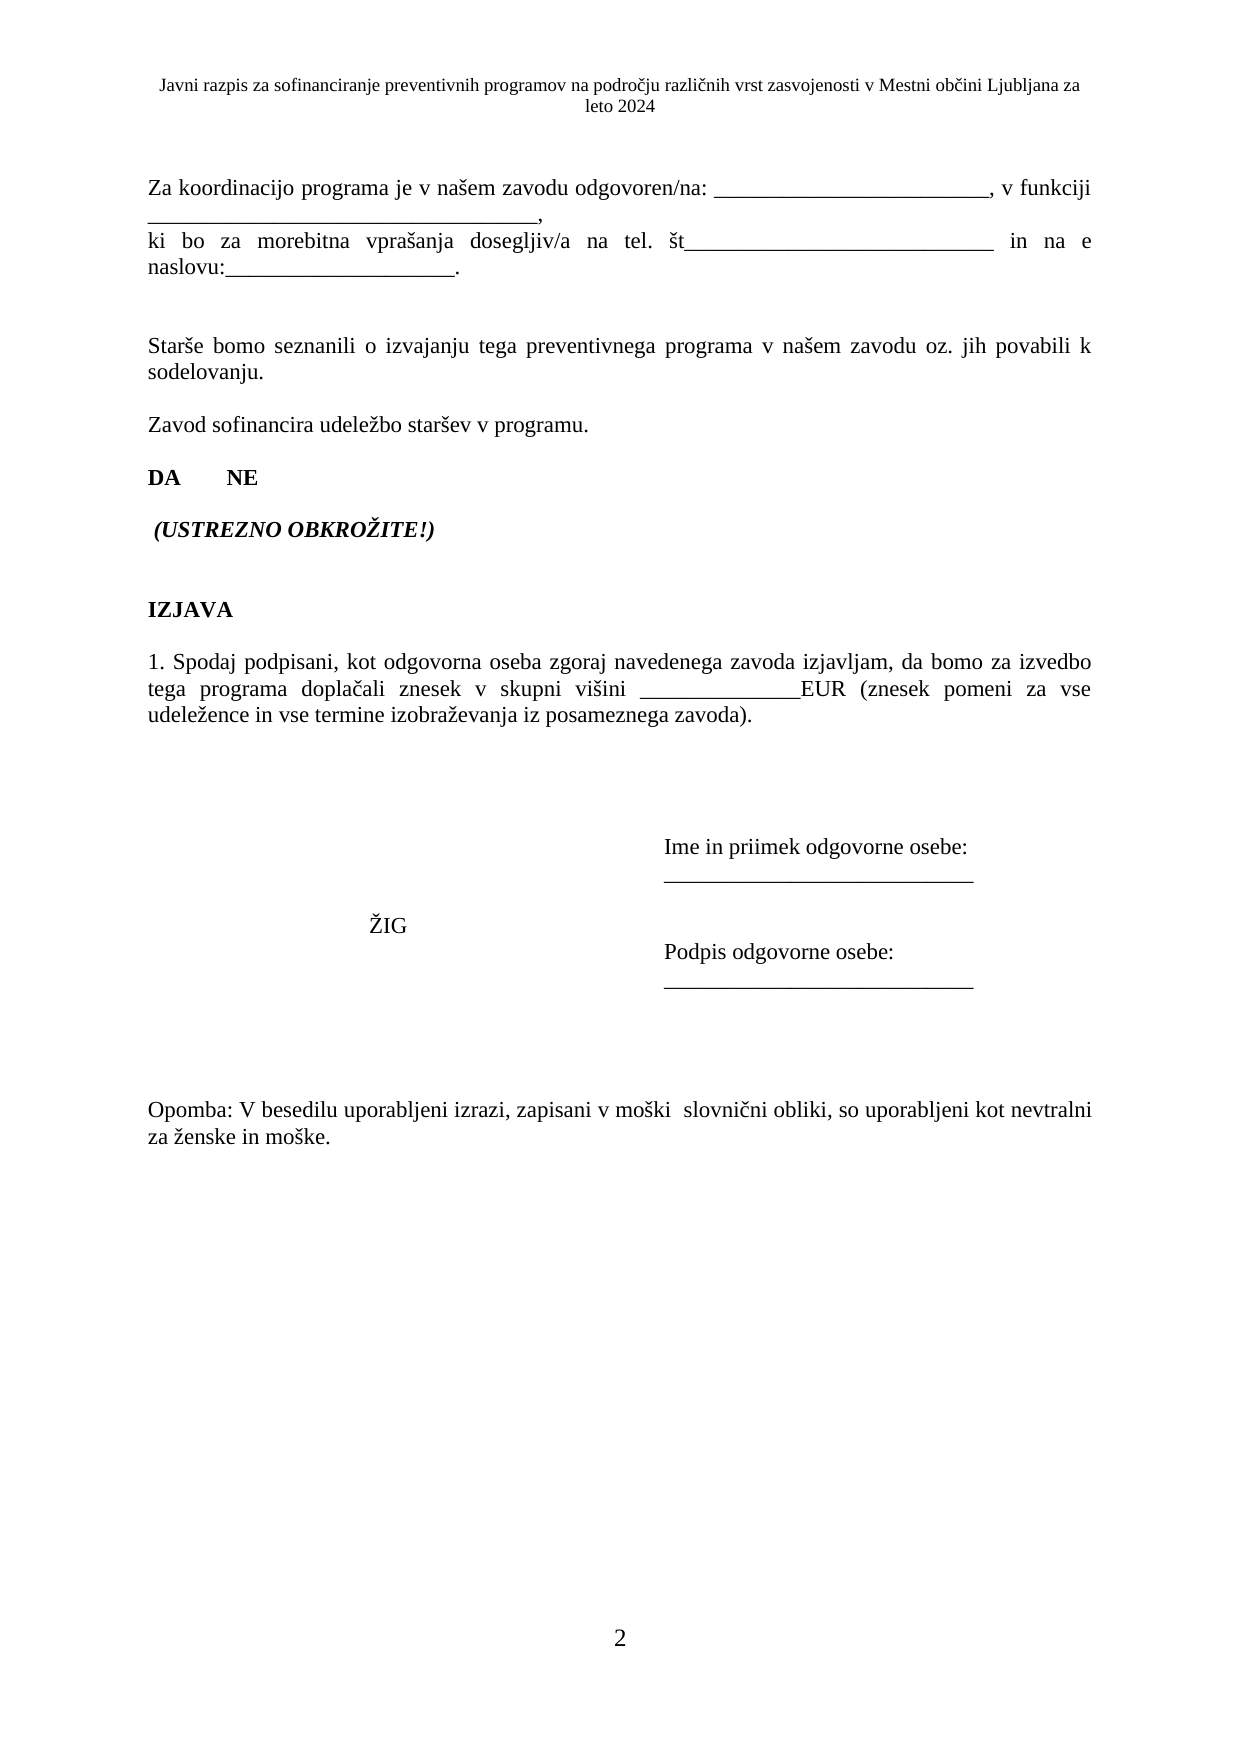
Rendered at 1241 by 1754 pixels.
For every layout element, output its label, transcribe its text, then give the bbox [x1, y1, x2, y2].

text Zavod sofinancira udeležbo staršev v programu. [148, 411, 1093, 437]
text DA NE [148, 464, 1093, 490]
text ___________________________ [664, 964, 1093, 991]
text IZJAVA [148, 596, 1093, 622]
text Opomba: V besedilu uporabljeni izrazi, zapisani v moški slovnični obliki, so uporabljeni kot nevtralni za ženske in moške. [148, 1096, 1093, 1149]
text 1. Spodaj podpisani, kot odgovorna oseba zgoraj navedenega zavoda izjavljam, da bomo za izvedbo tega programa doplačali znesek v skupni višini ______________EUR (znesek pomeni za vse udeležence in vse termine izobraževanja iz posameznega zavoda). [148, 648, 1093, 727]
text Za koordinacijo programa je v našem zavodu odgovoren/na: ________________________, v funkciji __________________________________, [148, 174, 1093, 227]
text Starše bomo seznanili o izvajanju tega preventivnega programa v našem zavodu oz. jih povabili k sodelovanju. [148, 332, 1093, 385]
text ŽIG [148, 912, 1093, 938]
text Ime in priimek odgovorne osebe: ___________________________ [590, 833, 1093, 886]
text ki bo za morebitna vprašanja dosegljiv/a na tel. št___________________________ in na e naslovu:____________________. [148, 227, 1093, 279]
text Podpis odgovorne osebe: [590, 938, 1093, 964]
text (USTREZNO OBKROŽITE!) [148, 517, 1093, 543]
